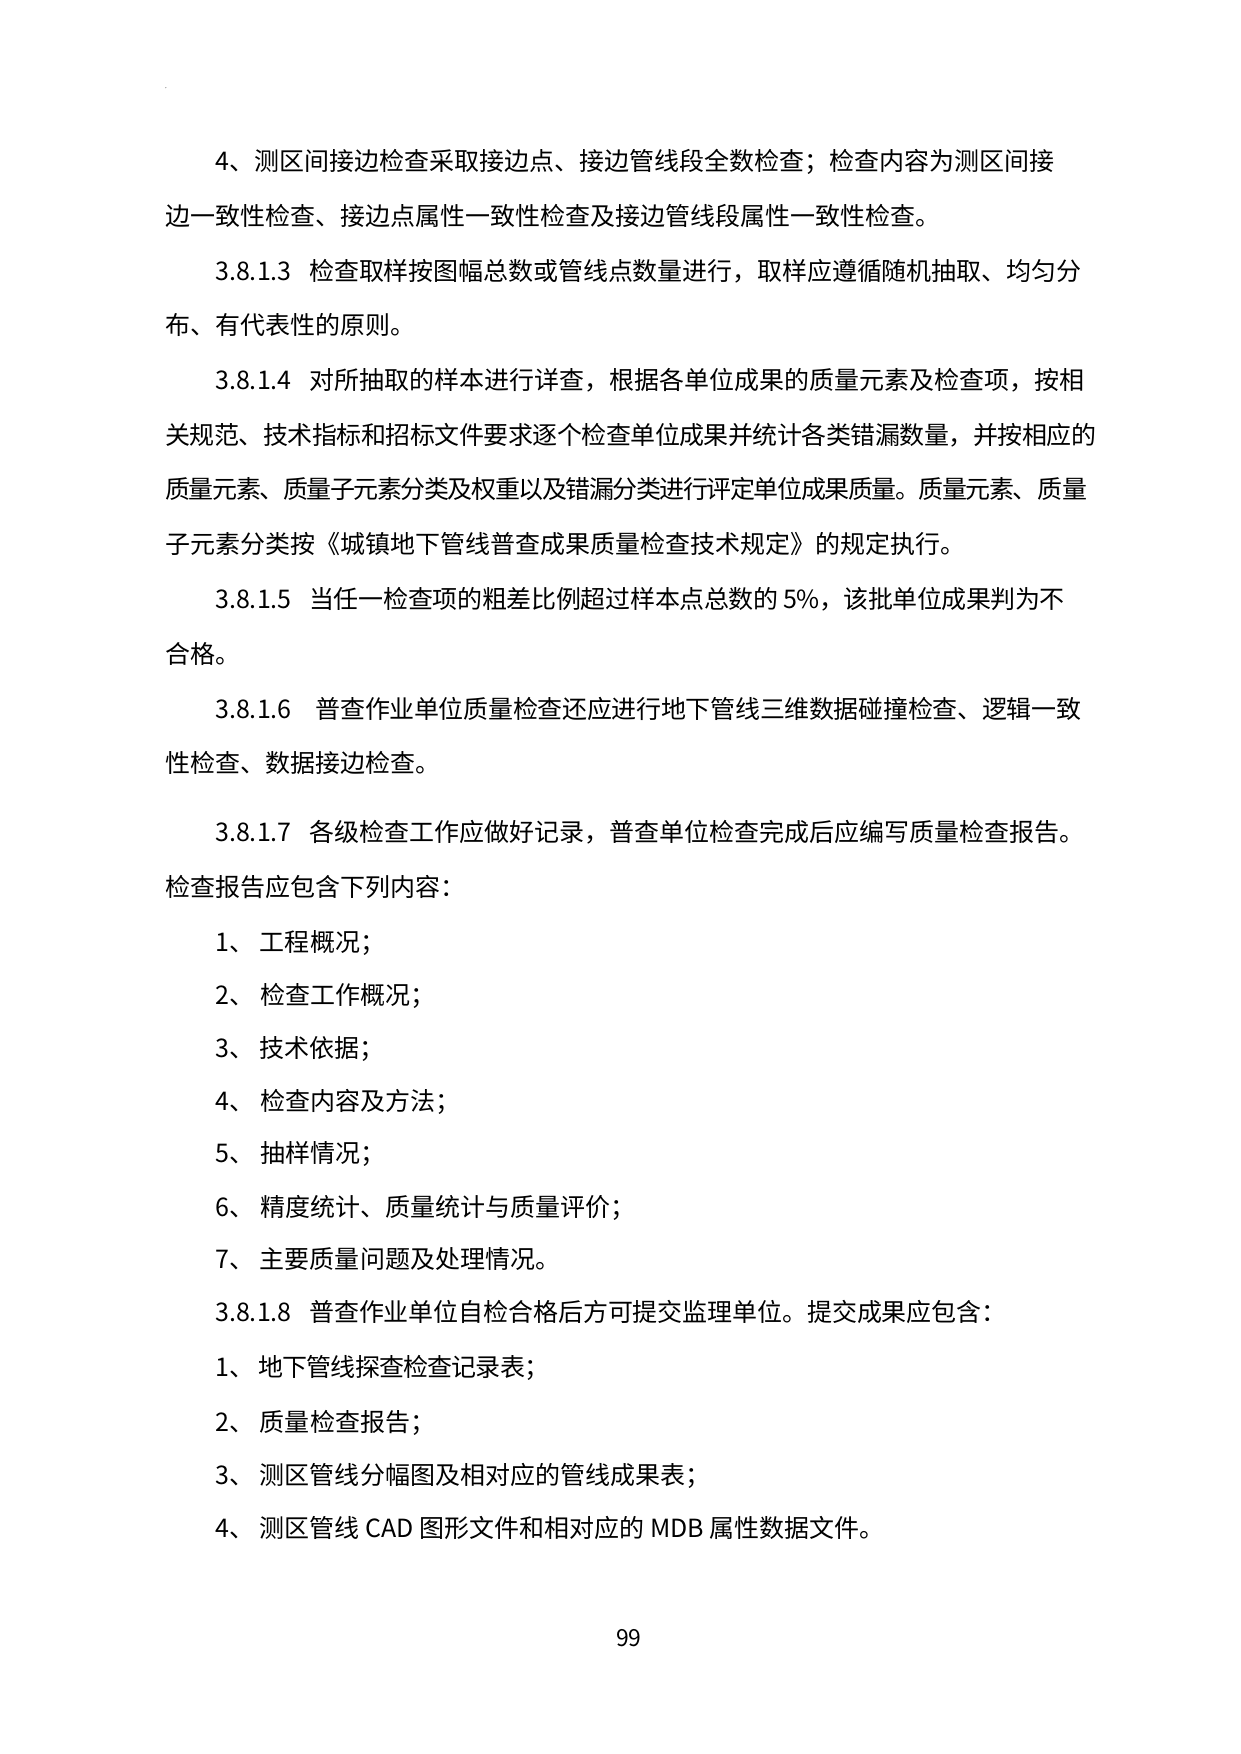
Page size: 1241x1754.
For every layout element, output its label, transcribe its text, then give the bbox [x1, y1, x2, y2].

list 普查作业单位质量检查还应进行地下管线三维数据碰撞检查、逻辑一致性检查、数据接边检查。 [165, 689, 1087, 780]
text 3、 测区管线分幅图及相对应的管线成果表； [215, 1455, 1157, 1492]
text 2、 质量检查报告； [215, 1402, 1157, 1439]
text 4、 测区管线 CAD 图形文件和相对应的 MDB 属性数据文件。 [215, 1508, 1157, 1544]
list 各级检查工作应做好记录，普查单位检查完成后应编写质量检查报告。检查报告应包含下列内容： [165, 813, 1084, 903]
text 2、 检查工作概况； [215, 975, 1157, 1011]
list 对所抽取的样本进行详查，根据各单位成果的质量元素及检查项，按相关规范、技术指标和招标文件要求逐个检查单位成果并统计各类错漏数量，并按相应的质量元素、质量子元素分类及权重以及错漏分类进行评定单位成果质量。质量元素、质量子元素分类按《城镇地下管线普查成果质量检查技术规定》的规定执行。 [165, 361, 1099, 561]
text 1、 工程概况； [215, 922, 1157, 958]
text 5、 抽样情况； [215, 1134, 1157, 1170]
list 当任一检查项的粗差比例超过样本点总数的 5%，该批单位成果判为不合格。 [165, 580, 1087, 671]
text 7、 主要质量问题及处理情况。 [215, 1240, 1157, 1276]
text 4、测区间接边检查采取接边点、接边管线段全数检查；检查内容为测区间接边一致性检查、接边点属性一致性检查及接边管线段属性一致性检查。 [165, 142, 1078, 233]
list 检查取样按图幅总数或管线点数量进行，取样应遵循随机抽取、均匀分布、有代表性的原则。 [165, 251, 1084, 342]
text 4、 检查内容及方法； [215, 1081, 1157, 1117]
text 6、 精度统计、质量统计与质量评价； [215, 1187, 1157, 1223]
list 普查作业单位自检合格后方可提交监理单位。提交成果应包含： 1、 地下管线探查检查记录表； [215, 1293, 1009, 1384]
text 3、 技术依据； [215, 1028, 1157, 1064]
